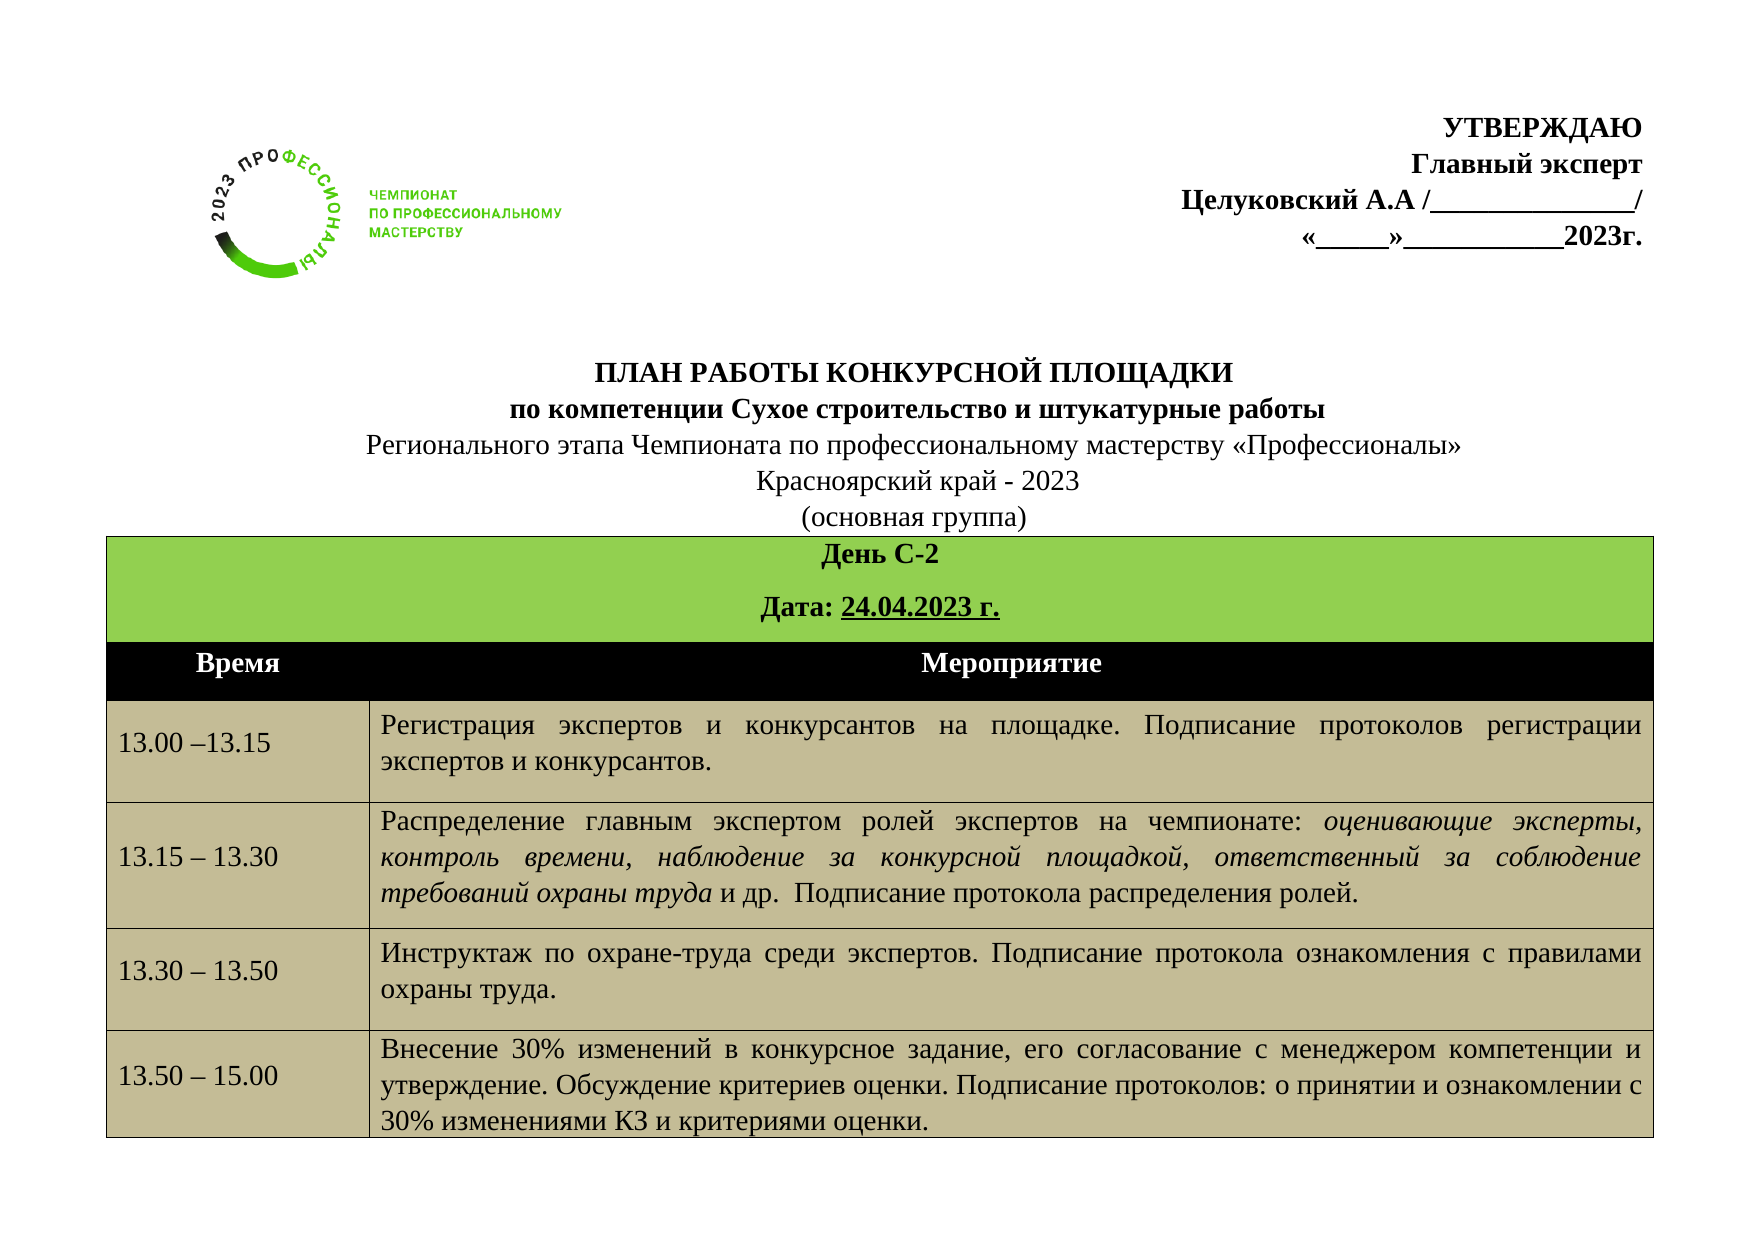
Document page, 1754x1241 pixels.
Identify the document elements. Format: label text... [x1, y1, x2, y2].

table_header День С-2 Дата: 24.04.2023 г. [107, 537, 1653, 642]
table_header УТВЕРЖДАЮ Главный эксперт Целуковский А.А /______________/ «_____»___________2023г. [605, 110, 1654, 319]
text ПЛАН РАБОТЫ КОНКУРСНОЙ ПЛОЩАДКИ [118, 355, 1636, 388]
table_cell Распределение главным экспертом ролей экспертов на чемпионате: оценивающие эксперты, контроль времени, наблюдение за конкурсной площадкой, ответственный за соблюдение требований охраны труда и др. Подписание протокола распределения ролей. [370, 803, 1653, 928]
table_cell Инструктаж по охране-труда среди экспертов. Подписание протокола ознакомления с правилами охраны труда. [370, 929, 1653, 1030]
text Регионального этапа Чемпионата по профессиональному мастерству «Профессионалы» [118, 427, 1636, 461]
table_cell Время [107, 643, 369, 700]
text Красноярский край - 2023 [118, 463, 1636, 497]
table_cell 13.50 – 15.00 [107, 1031, 369, 1137]
table_cell Мероприятие [370, 643, 1653, 700]
table_header [107, 110, 605, 319]
table_cell 13.00 –13.15 [107, 701, 369, 802]
picture [165, 110, 594, 315]
table_cell Регистрация экспертов и конкурсантов на площадке. Подписание протоколов регистрации экспертов и конкурсантов. [370, 701, 1653, 802]
text (основная группа) [118, 499, 1636, 533]
table_cell 13.15 – 13.30 [107, 803, 369, 928]
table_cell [370, 1031, 1653, 1137]
text по компетенции Сухое строительство и штукатурные работы [118, 391, 1636, 424]
table_cell 13.30 – 13.50 [107, 929, 369, 1030]
